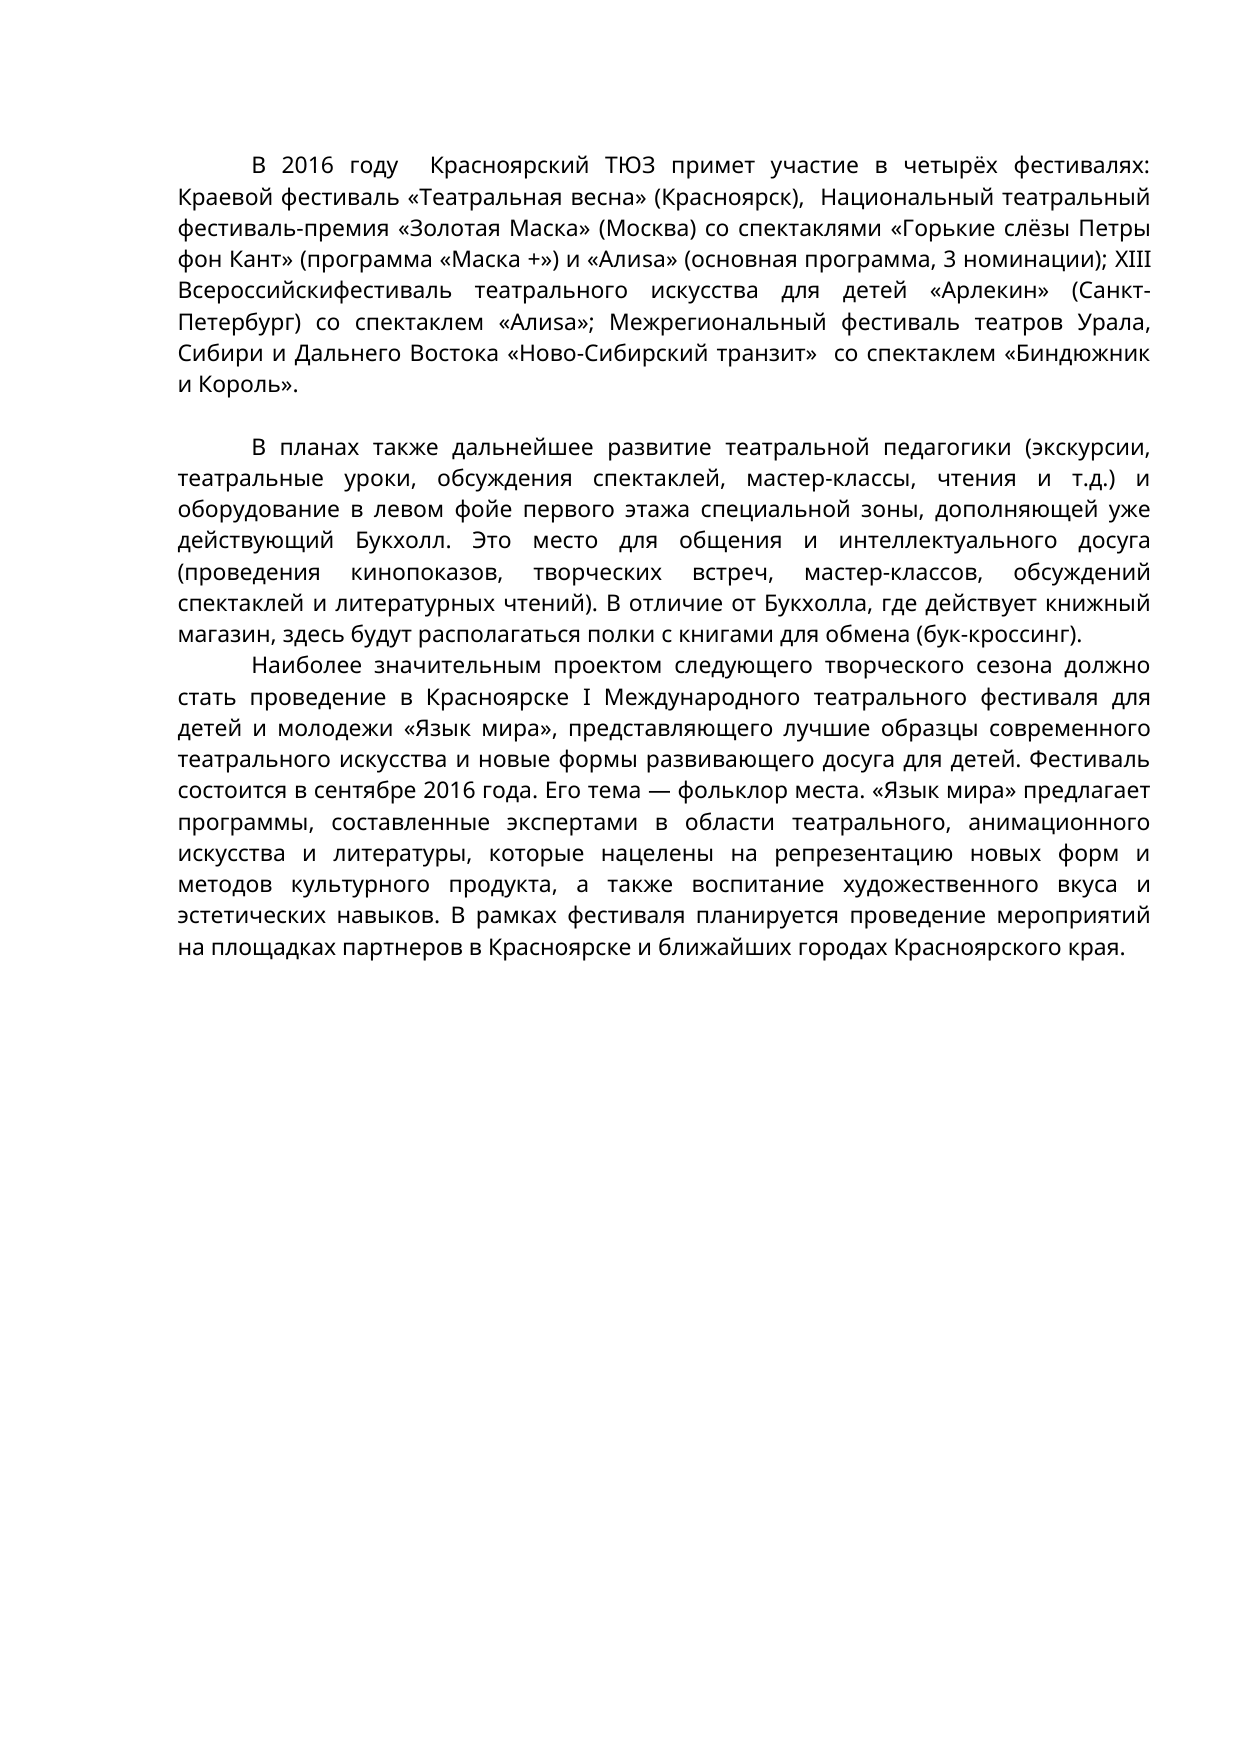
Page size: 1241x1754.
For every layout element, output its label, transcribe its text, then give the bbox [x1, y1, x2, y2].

text Наиболее значительным проектом следующего творческого сезона должно стать проведение в Красноярске I Международного театрального фестиваля для детей и молодежи «Язык мира», представляющего лучшие образцы современного театрального искусства и новые формы развивающего досуга для детей. Фестиваль состоится в сентябре 2016 года. Его тема — фольклор места. «Язык мира» предлагает программы, составленные экспертами в области театрального, анимационного искусства и литературы, которые нацелены на репрезентацию новых форм и методов культурного продукта, а также воспитание художественного вкуса и эстетических навыков. В рамках фестиваля планируется проведение мероприятий на площадках партнеров в Красноярске и ближайших городах Красноярского края. [177, 649, 1152, 962]
text В планах также дальнейшее развитие театральной педагогики (экскурсии, театральные уроки, обсуждения спектаклей, мастер-классы, чтения и т.д.) и оборудование в левом фойе первого этажа специальной зоны, дополняющей уже действующий Букхолл. Это место для общения и интеллектуального досуга (проведения кинопоказов, творческих встреч, мастер-классов, обсуждений спектаклей и литературных чтений). В отличие от Букхолла, где действует книжный магазин, здесь будут располагаться полки с книгами для обмена (бук-кроссинг). [177, 431, 1152, 649]
text В 2016 году Красноярский ТЮЗ примет участие в четырёх фестивалях: Краевой фестиваль «Театральная весна» (Красноярск), Национальный театральный фестиваль-премия «Золотая Маска» (Москва) со спектаклями «Горькие слёзы Петры фон Кант» (программа «Маска +») и «Алиsа» (основная программа, 3 номинации); XIII Всероссийскифестиваль театрального искусства для детей «Арлекин» (Санкт-Петербург) со спектаклем «Алиsа»; Межрегиональный фестиваль театров Урала, Сибири и Дальнего Востока «Ново-Сибирский транзит» со спектаклем «Биндюжник и Король». [177, 149, 1152, 399]
